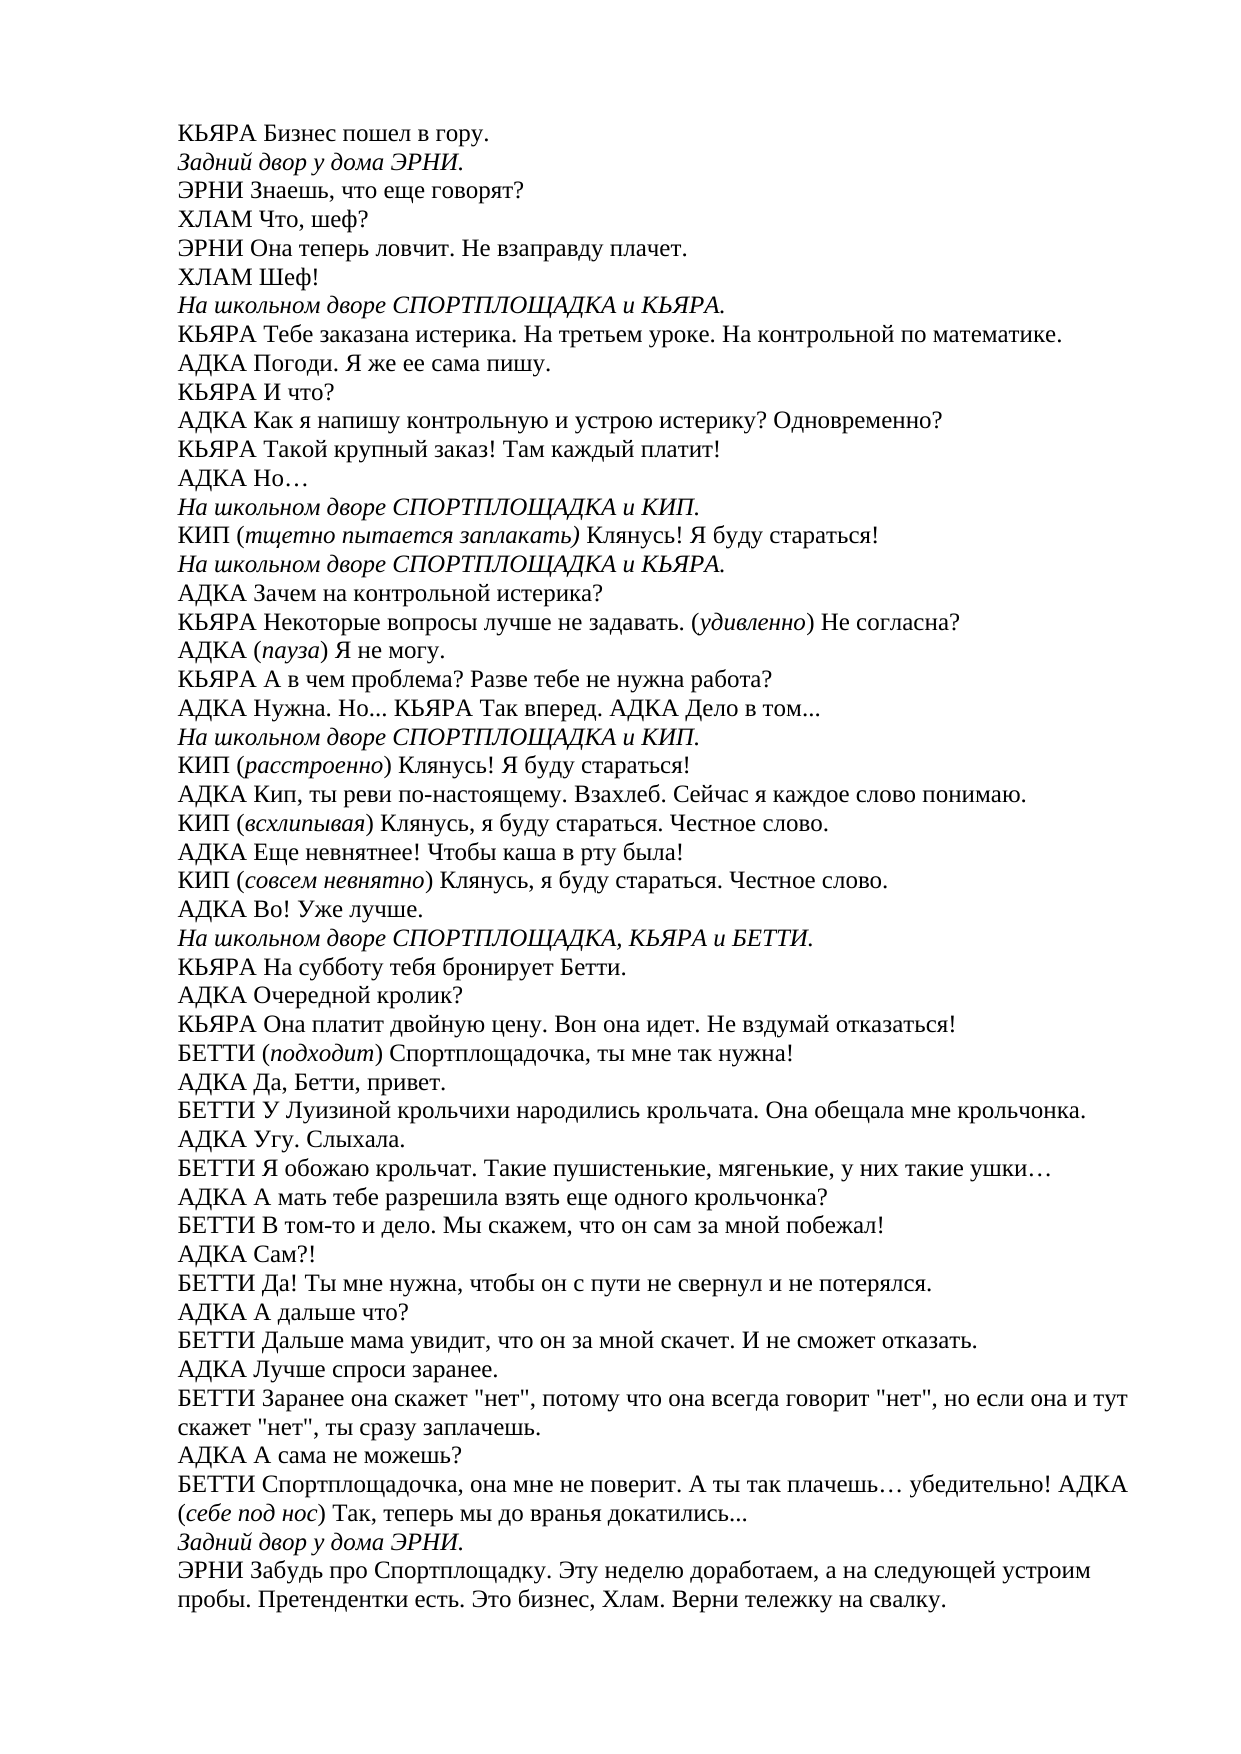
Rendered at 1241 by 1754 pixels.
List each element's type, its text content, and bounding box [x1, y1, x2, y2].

text КИП (тщетно пытается заплакать) Клянусь! Я буду стараться! [177, 521, 1152, 549]
text КИП (всхлипывая) Клянусь, я буду стараться. Честное слово. [177, 808, 1152, 837]
text КЬЯРА На субботу тебя бронирует Бетти. [177, 952, 1152, 981]
text На школьном дворе СПОРТПЛОЩАДКА, КЬЯРА и БЕТТИ. [177, 923, 1152, 952]
text КЬЯРА Некоторые вопросы лучше не задавать. (удивленно) Не согласна? [177, 607, 1152, 636]
text АДКА Во! Уже лучше. [177, 894, 1152, 923]
text Задний двор у дома ЭРНИ. [177, 1527, 1152, 1556]
text АДКА Угу. Слыхала. [177, 1124, 1152, 1153]
text КИП (расстроенно) Клянусь! Я буду стараться! [177, 751, 1152, 779]
text На школьном дворе СПОРТПЛОЩАДКА и КИП. [177, 492, 1152, 521]
text БЕТТИ В том-то и дело. Мы скажем, что он сам за мной побежал! [177, 1211, 1152, 1239]
text АДКА Еще невнятнее! Чтобы каша в рту была! [177, 837, 1152, 866]
text БЕТТИ Да! Ты мне нужна, чтобы он с пути не свернул и не потерялся. [177, 1268, 1152, 1297]
text БЕТТИ Я обожаю крольчат. Такие пушистенькие, мягенькие, у них такие ушки… [177, 1153, 1152, 1182]
text АДКА Нужна. Но... КЬЯРА Так вперед. АДКА Дело в том... [177, 693, 1152, 722]
text КИП (совсем невнятно) Клянусь, я буду стараться. Честное слово. [177, 866, 1152, 894]
text АДКА А мать тебе разрешила взять еще одного крольчонка? [177, 1182, 1152, 1211]
text КЬЯРА Тебе заказана истерика. На третьем уроке. На контрольной по математике. [177, 319, 1152, 348]
text ЭРНИ Забудь про Спортплощадку. Эту неделю доработаем, а на следующей устроим пробы. Претендентки есть. Это бизнес, Хлам. Верни тележку на свалку. [177, 1556, 1152, 1613]
text КЬЯРА Она платит двойную цену. Вон она идет. Не вздумай отказаться! [177, 1009, 1152, 1038]
text АДКА А дальше что? [177, 1297, 1152, 1326]
text АДКА Но… [177, 463, 1152, 492]
text АДКА Как я напишу контрольную и устрою истерику? Одновременно? [177, 406, 1152, 434]
text На школьном дворе СПОРТПЛОЩАДКА и КИП. [177, 722, 1152, 751]
text БЕТТИ Спортплощадочка, она мне не поверит. А ты так плачешь… убедительно! АДКА (себе под нос) Так, теперь мы до вранья докатились... [177, 1469, 1152, 1527]
text КЬЯРА Такой крупный заказ! Там каждый платит! [177, 434, 1152, 463]
text АДКА Очередной кролик? [177, 981, 1152, 1009]
text ЭРНИ Знаешь, что еще говорят? [177, 176, 1152, 204]
text БЕТТИ Дальше мама увидит, что он за мной скачет. И не сможет отказать. [177, 1326, 1152, 1354]
text АДКА Сам?! [177, 1239, 1152, 1268]
text ХЛАМ Шеф! [177, 262, 1152, 291]
text Задний двор у дома ЭРНИ. [177, 147, 1152, 176]
text На школьном дворе СПОРТПЛОЩАДКА и КЬЯРА. [177, 549, 1152, 578]
text КЬЯРА Бизнес пошел в гору. [177, 118, 1152, 147]
text АДКА Зачем на контрольной истерика? [177, 578, 1152, 607]
text АДКА Лучше спроси заранее. [177, 1354, 1152, 1383]
text БЕТТИ (подходит) Спортплощадочка, ты мне так нужна! [177, 1038, 1152, 1067]
text АДКА А сама не можешь? [177, 1441, 1152, 1469]
text АДКА (пауза) Я не могу. [177, 636, 1152, 664]
text АДКА Погоди. Я же ее сама пишу. [177, 348, 1152, 377]
text ХЛАМ Что, шеф? [177, 204, 1152, 233]
text ЭРНИ Она теперь ловчит. Не взаправду плачет. [177, 233, 1152, 262]
text БЕТТИ Заранее она скажет "нет", потому что она всегда говорит "нет", но если она и тут скажет "нет", ты сразу заплачешь. [177, 1383, 1152, 1441]
text АДКА Да, Бетти, привет. [177, 1067, 1152, 1096]
text На школьном дворе СПОРТПЛОЩАДКА и КЬЯРА. [177, 291, 1152, 319]
text АДКА Кип, ты реви по-настоящему. Взахлеб. Сейчас я каждое слово понимаю. [177, 779, 1152, 808]
text БЕТТИ У Луизиной крольчихи народились крольчата. Она обещала мне крольчонка. [177, 1096, 1152, 1124]
text КЬЯРА А в чем проблема? Разве тебе не нужна работа? [177, 664, 1152, 693]
text КЬЯРА И что? [177, 377, 1152, 406]
